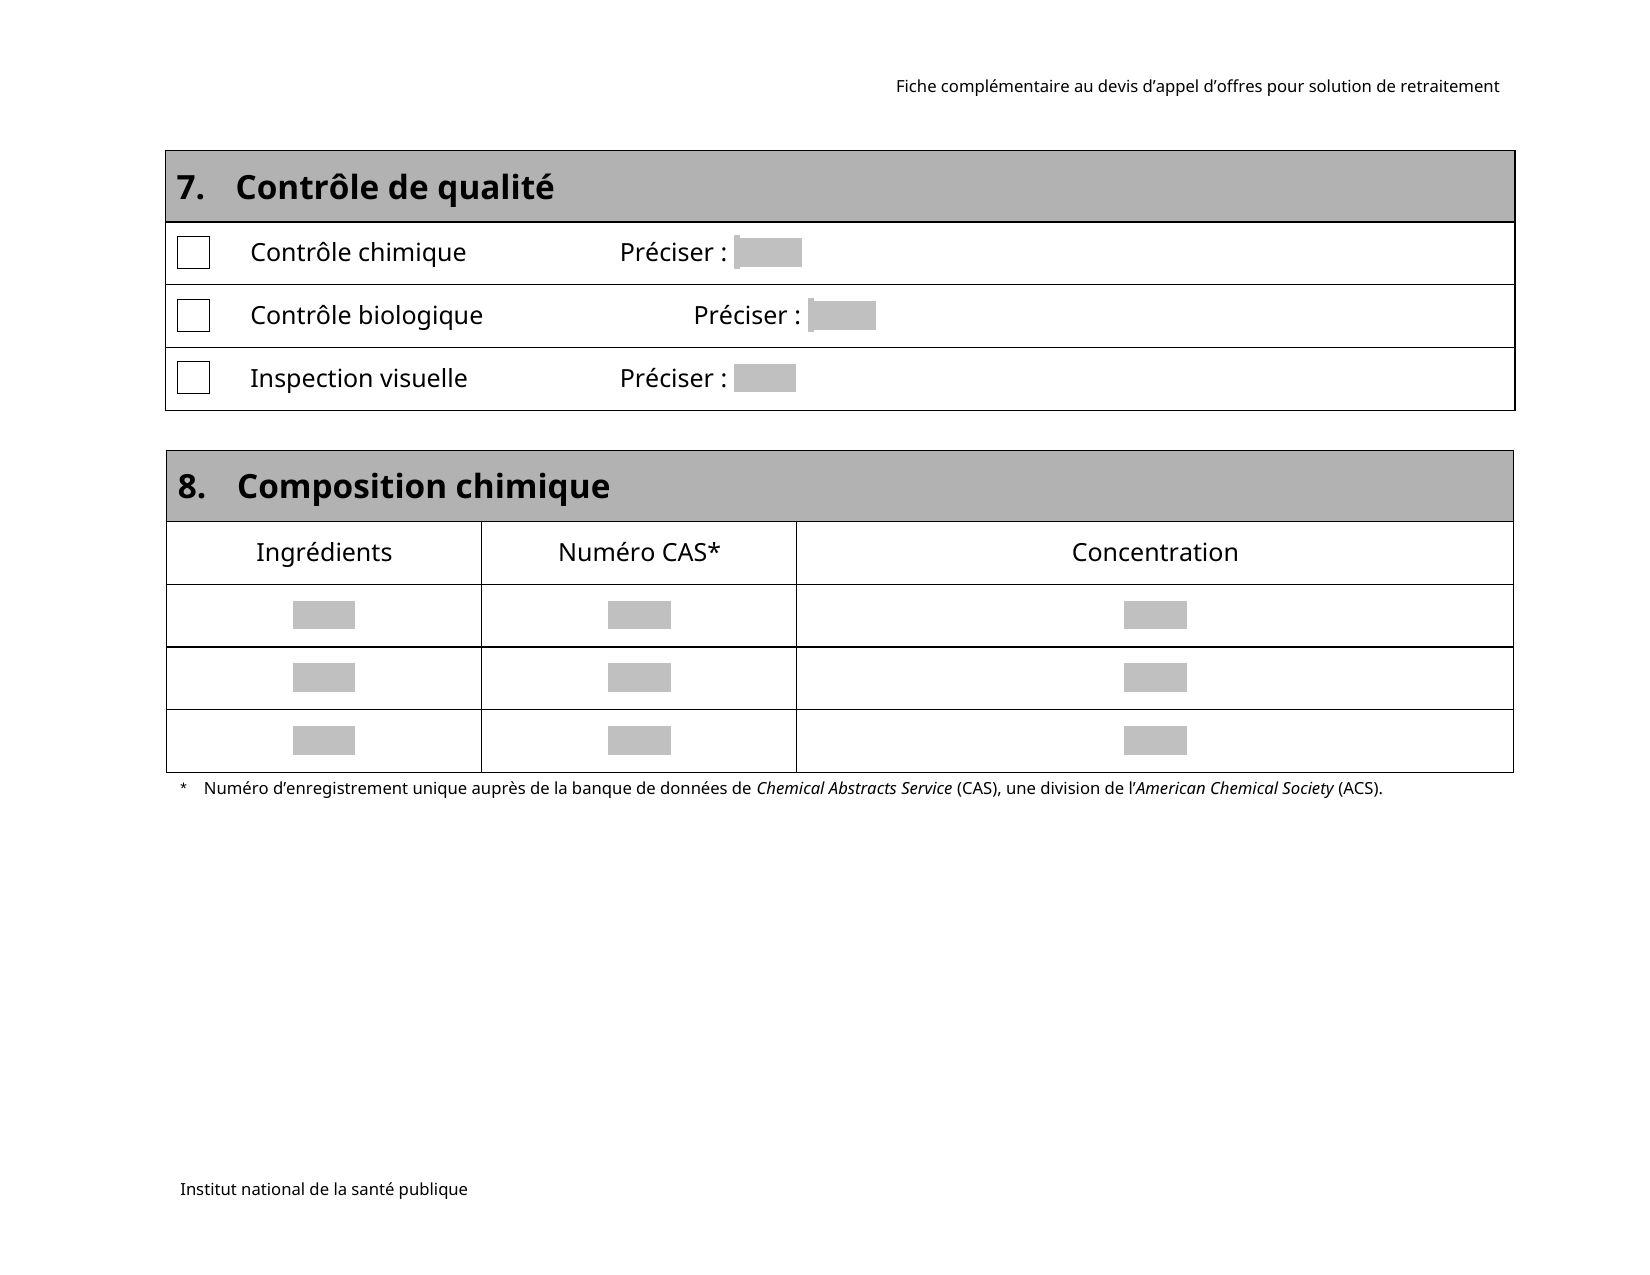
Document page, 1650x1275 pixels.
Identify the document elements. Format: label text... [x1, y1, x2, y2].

table_cell [797, 648, 1513, 709]
table_cell [797, 585, 1513, 646]
table_header Contrôle de qualité [166, 151, 1514, 221]
table_cell [797, 710, 1513, 772]
table_cell Inspection visuelle Préciser : [166, 348, 1514, 409]
table_cell Contrôle biologique Préciser : [166, 285, 1514, 347]
table_cell Concentration [797, 522, 1513, 584]
table_cell Numéro CAS* [482, 522, 796, 584]
table_cell Contrôle chimique Préciser : [166, 223, 1514, 284]
table_cell Ingrédients [167, 522, 481, 584]
table_header Composition chimique [167, 451, 1513, 521]
text * Numéro d’enregistrement unique auprès de la banque de données de Chemical Abstracts Service (CAS), une division de l’American Chemical Society (ACS). [180, 777, 1500, 800]
table_cell [167, 585, 481, 646]
table_cell [482, 710, 796, 772]
table_cell [167, 710, 481, 772]
table_cell [167, 648, 481, 709]
table_cell [482, 648, 796, 709]
table_cell [482, 585, 796, 646]
